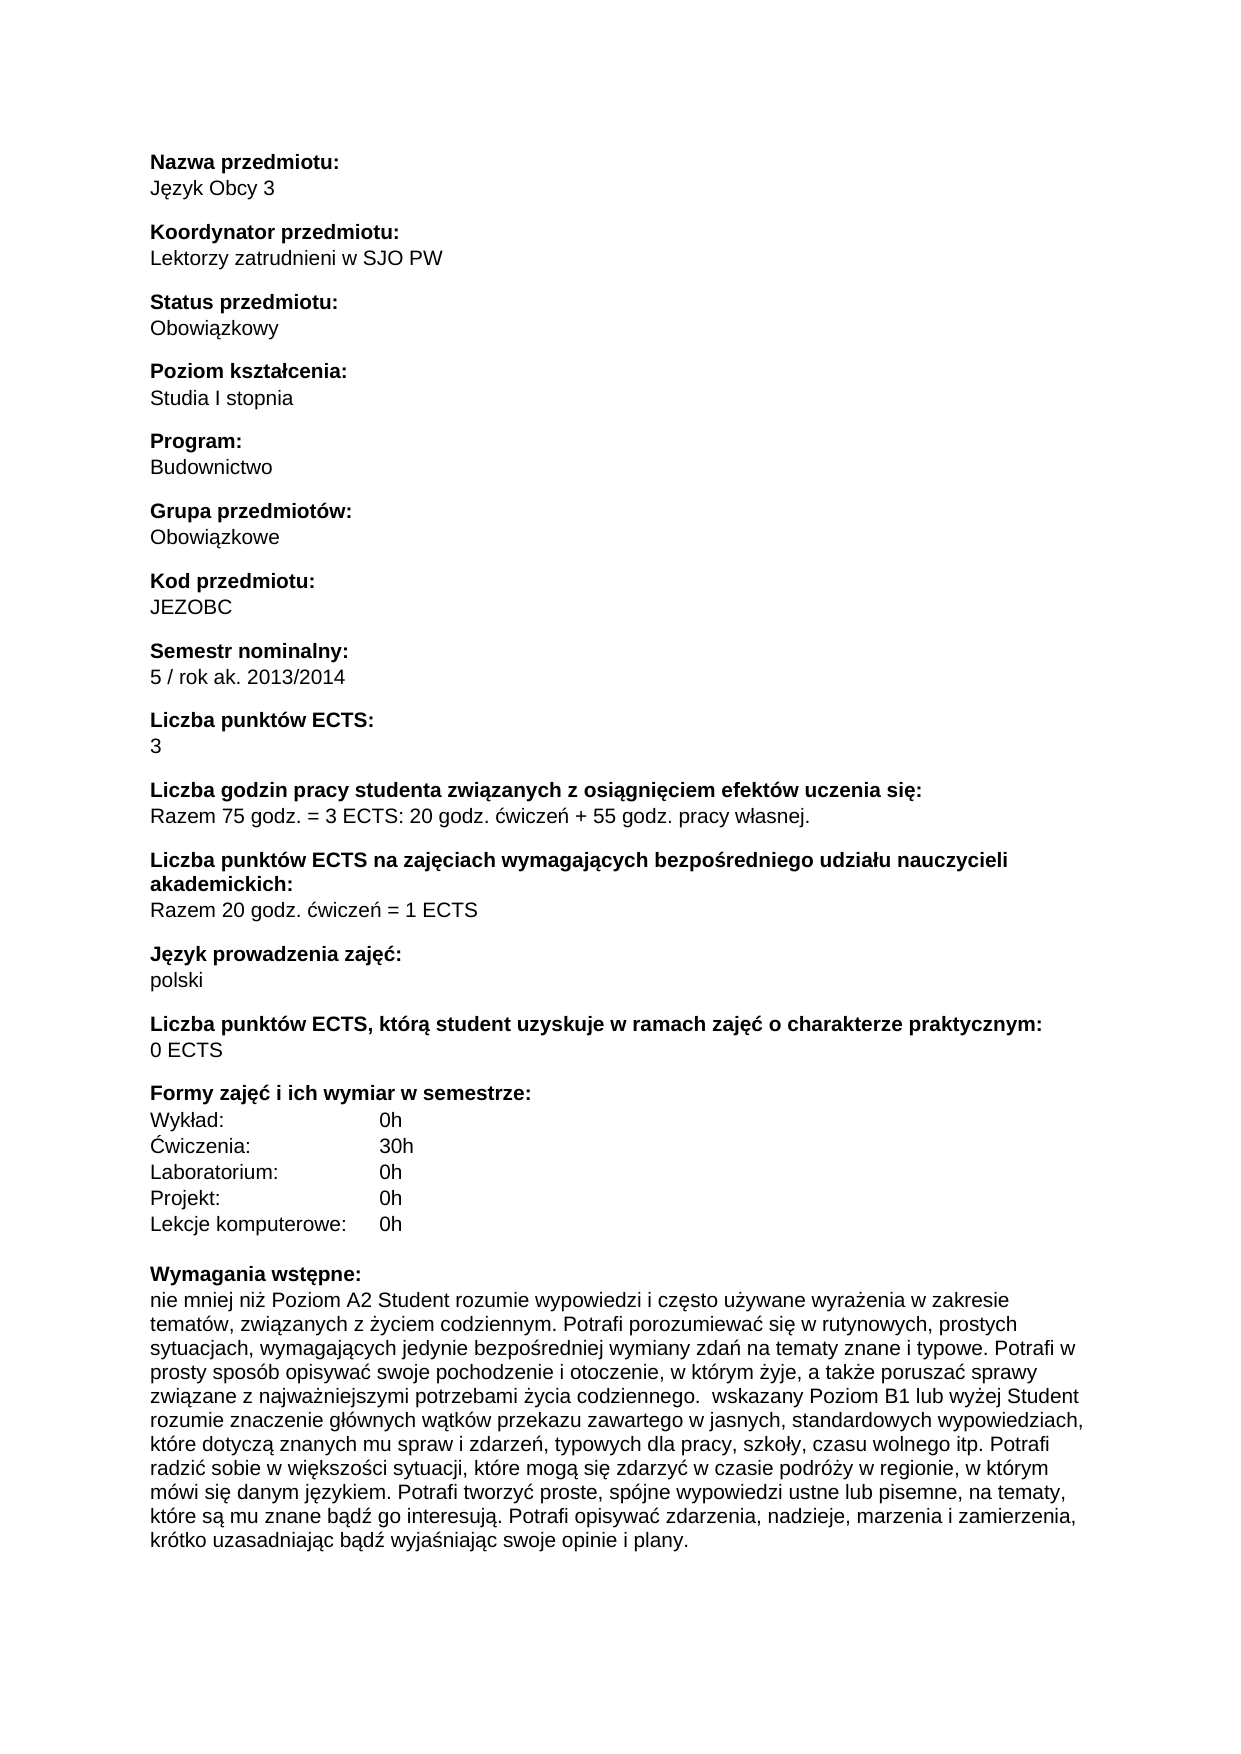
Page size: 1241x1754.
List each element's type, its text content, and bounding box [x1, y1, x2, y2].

text Status przedmiotu: [150, 289, 1090, 313]
table_cell 0h [369, 1158, 597, 1184]
text Poziom kształcenia: [150, 359, 1090, 383]
text Razem 75 godz. = 3 ECTS: 20 godz. ćwiczeń + 55 godz. pracy własnej. [150, 804, 1090, 828]
text Liczba godzin pracy studenta związanych z osiągnięciem efektów uczenia się: [150, 778, 1090, 802]
table_cell 0h [369, 1210, 597, 1236]
text Obowiązkowy [150, 316, 1090, 339]
table_cell Projekt: [140, 1186, 367, 1210]
text JEZOBC [150, 595, 1090, 619]
text Liczba punktów ECTS na zajęciach wymagających bezpośredniego udziału nauczycieli akademickich: [150, 848, 1090, 896]
table_header Wykład: [140, 1108, 367, 1132]
text Lektorzy zatrudnieni w SJO PW [150, 246, 1090, 270]
text Nazwa przedmiotu: [150, 150, 1090, 174]
text Obowiązkowe [150, 525, 1090, 549]
text 0 ECTS [150, 1037, 1090, 1061]
text Semestr nominalny: [150, 638, 1090, 662]
table_cell 30h [369, 1132, 597, 1158]
text Wymagania wstępne: [150, 1262, 1090, 1286]
table_cell Ćwiczenia: [140, 1134, 367, 1158]
text Razem 20 godz. ćwiczeń = 1 ECTS [150, 898, 1090, 922]
text Koordynator przedmiotu: [150, 220, 1090, 244]
table_cell 0h [369, 1184, 597, 1210]
text Budownictwo [150, 455, 1090, 479]
text Liczba punktów ECTS: [150, 708, 1090, 732]
table_cell Lekcje komputerowe: [140, 1212, 367, 1236]
text Studia I stopnia [150, 385, 1090, 409]
table_cell Laboratorium: [140, 1160, 367, 1184]
text nie mniej niż Poziom A2 Student rozumie wypowiedzi i często używane wyrażenia w zakresie tematów, związanych z życiem codziennym. Potrafi porozumiewać się w rutynowych, prostych sytuacjach, wymagających jedynie bezpośredniej wymiany zdań na tematy znane i typowe. Potrafi w prosty sposób opisywać swoje pochodzenie i otoczenie, w którym żyje, a także poruszać sprawy związane z najważniejszymi potrzebami życia codziennego. wskazany Poziom B1 lub wyżej Student rozumie znaczenie głównych wątków przekazu zawartego w jasnych, standardowych wypowiedziach, które dotyczą znanych mu spraw i zdarzeń, typowych dla pracy, szkoły, czasu wolnego itp. Potrafi radzić sobie w większości sytuacji, które mogą się zdarzyć w czasie podróży w regionie, w którym mówi się danym językiem. Potrafi tworzyć proste, spójne wypowiedzi ustne lub pisemne, na tematy, które są mu znane bądź go interesują. Potrafi opisywać zdarzenia, nadzieje, marzenia i zamierzenia, krótko uzasadniając bądź wyjaśniając swoje opinie i plany. [150, 1288, 1090, 1552]
table_header 0h [369, 1108, 597, 1132]
text 5 / rok ak. 2013/2014 [150, 664, 1090, 688]
text 3 [150, 734, 1090, 758]
text polski [150, 968, 1090, 992]
text Liczba punktów ECTS, którą student uzyskuje w ramach zajęć o charakterze praktycznym: [150, 1011, 1090, 1035]
text Program: [150, 429, 1090, 453]
text Formy zajęć i ich wymiar w semestrze: [150, 1081, 1090, 1105]
text Język prowadzenia zajęć: [150, 942, 1090, 966]
text Kod przedmiotu: [150, 569, 1090, 593]
text Grupa przedmiotów: [150, 499, 1090, 523]
text Język Obcy 3 [150, 176, 1090, 200]
